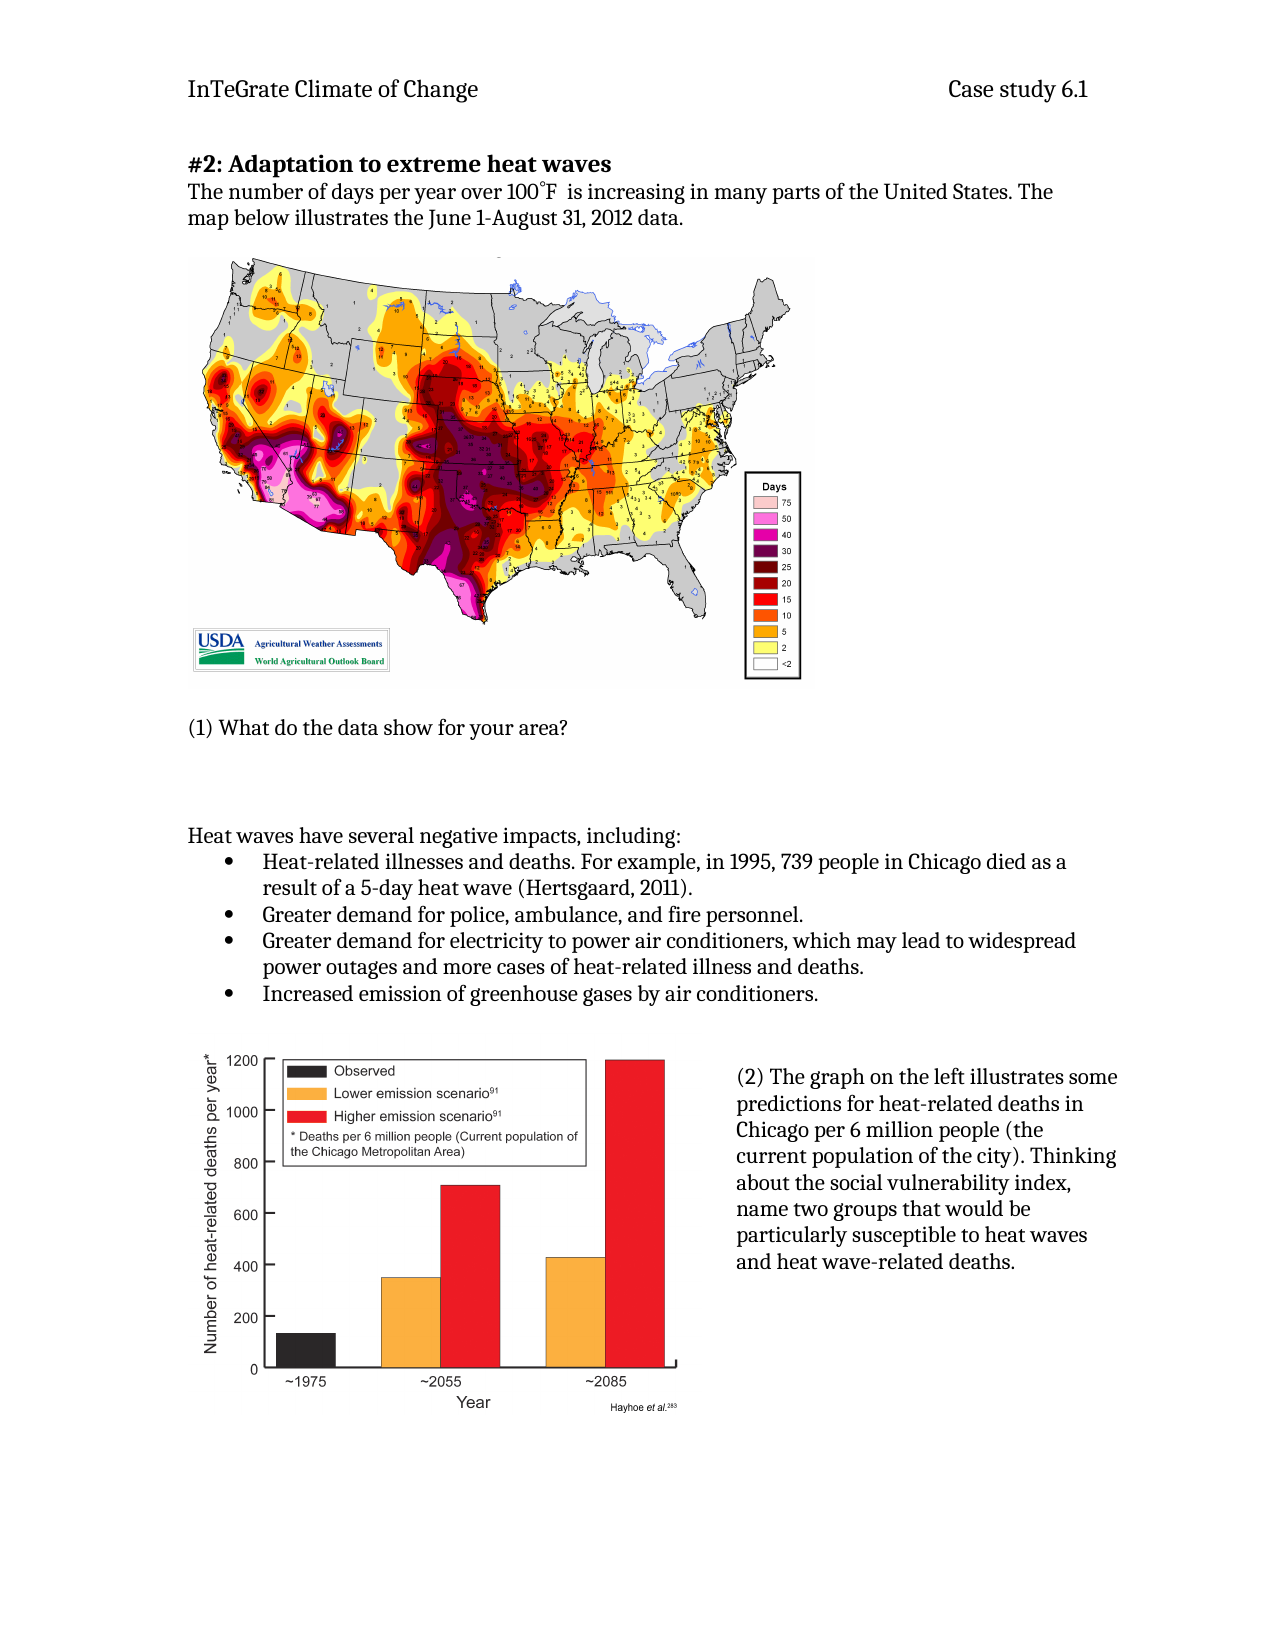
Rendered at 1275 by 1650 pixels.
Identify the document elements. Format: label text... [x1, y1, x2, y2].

picture [187, 257, 815, 689]
text The number of days per year over 100F is increasing in many parts of the United States. The map below illustrates the June 1-August 31, 2012 data. [187, 179, 1087, 231]
list Heat-related illnesses and deaths. For example, in 1995, 739 people in Chicago died as a result of a 5-day heat wave (Hertsgaard, 2011). [225, 849, 1087, 901]
list Increased emission of greenhouse gases by air conditioners. [225, 981, 1087, 1007]
text (1) What do the data show for your area? [187, 714, 1087, 741]
list Greater demand for police, ambulance, and fire personnel. [225, 901, 1087, 928]
picture [187, 1033, 703, 1415]
text #2: Adaptation to extreme heat waves [187, 150, 1087, 179]
list Greater demand for electricity to power air conditioners, which may lead to widespread power outages and more cases of heat-related illness and deaths. [225, 928, 1087, 981]
text Heat waves have several negative impacts, including: [187, 822, 1087, 849]
